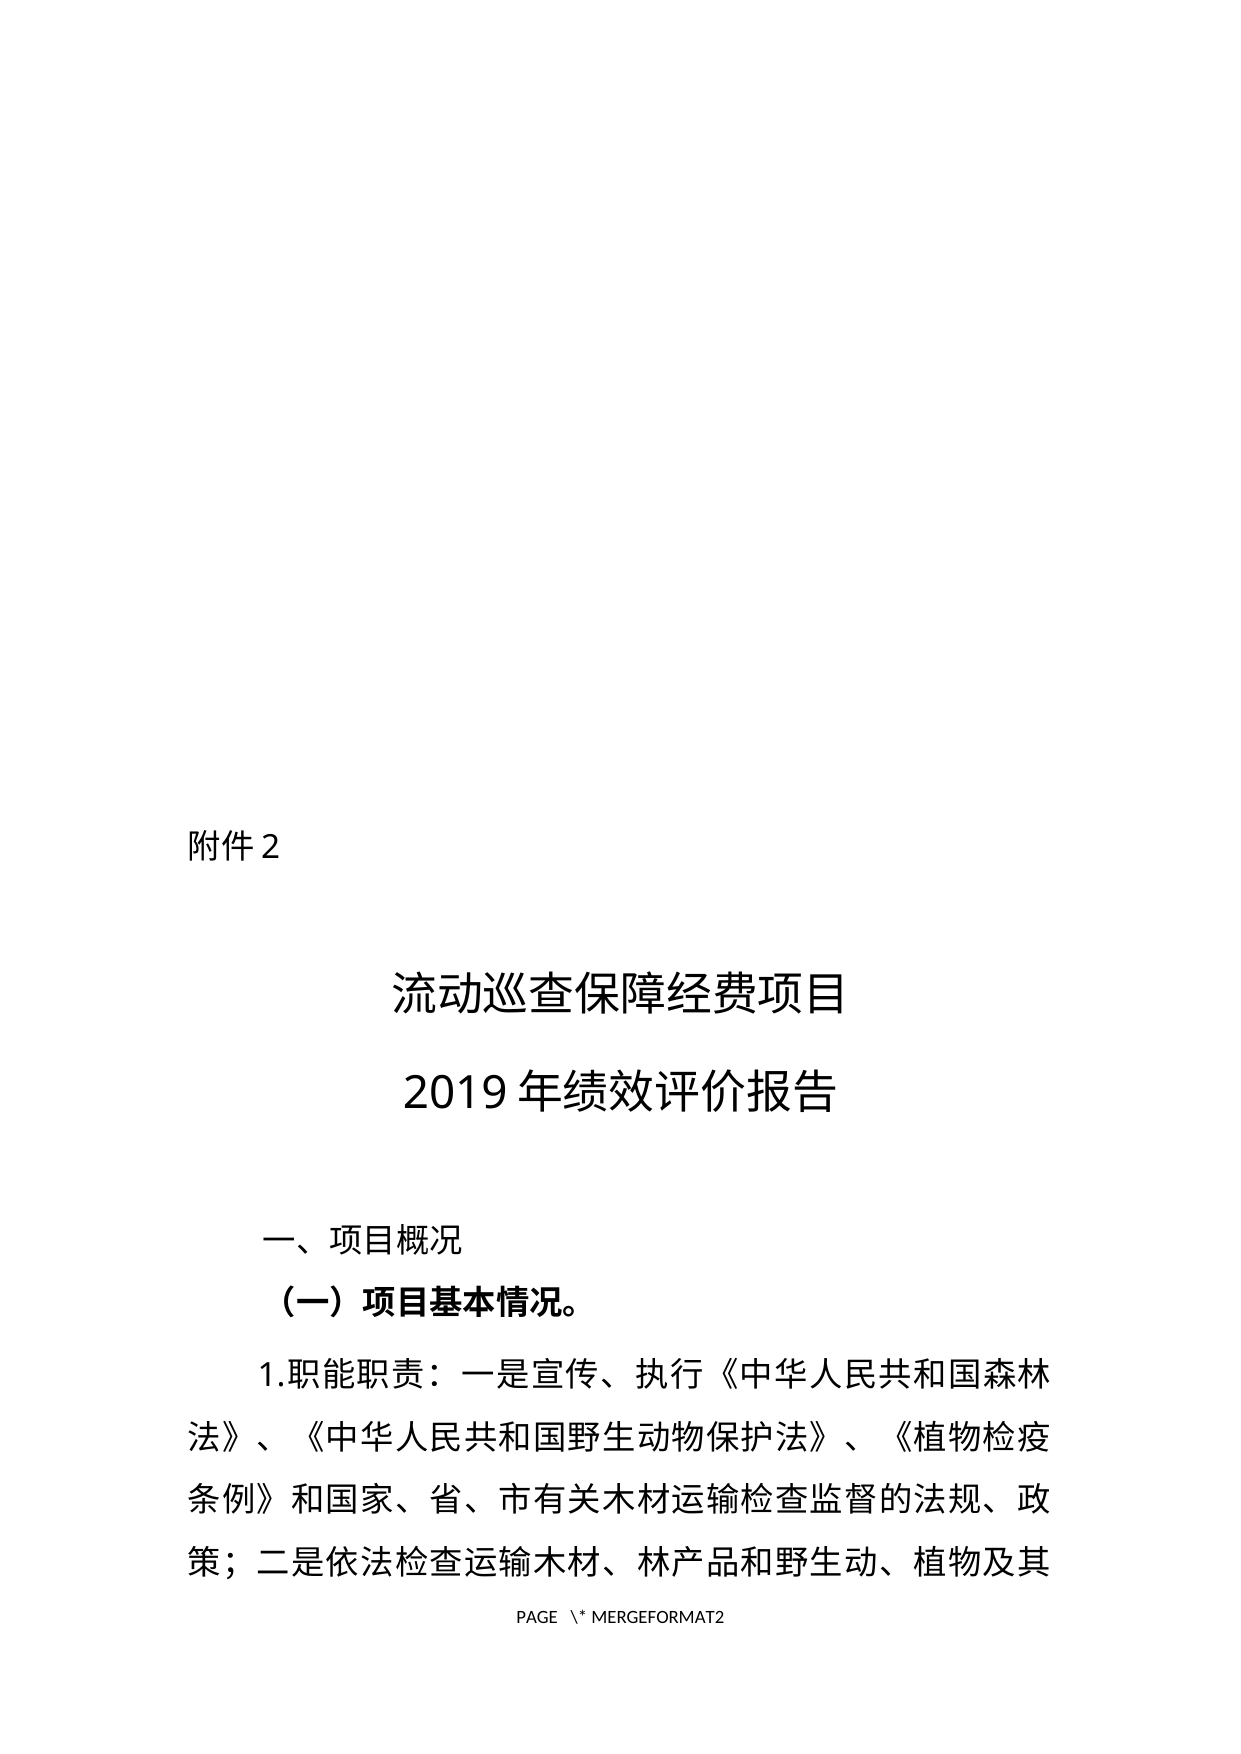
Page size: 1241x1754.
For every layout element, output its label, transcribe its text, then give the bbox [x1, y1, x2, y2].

text （一）项目基本情况。 [187, 1264, 1053, 1327]
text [187, 1337, 1053, 1587]
text 2019年绩效评价报告 [187, 1039, 1053, 1137]
text 附件2 [187, 812, 1053, 877]
text 流动巡查保障经费项目 [187, 942, 1053, 1039]
text 一、项目概况 [187, 1202, 1053, 1264]
